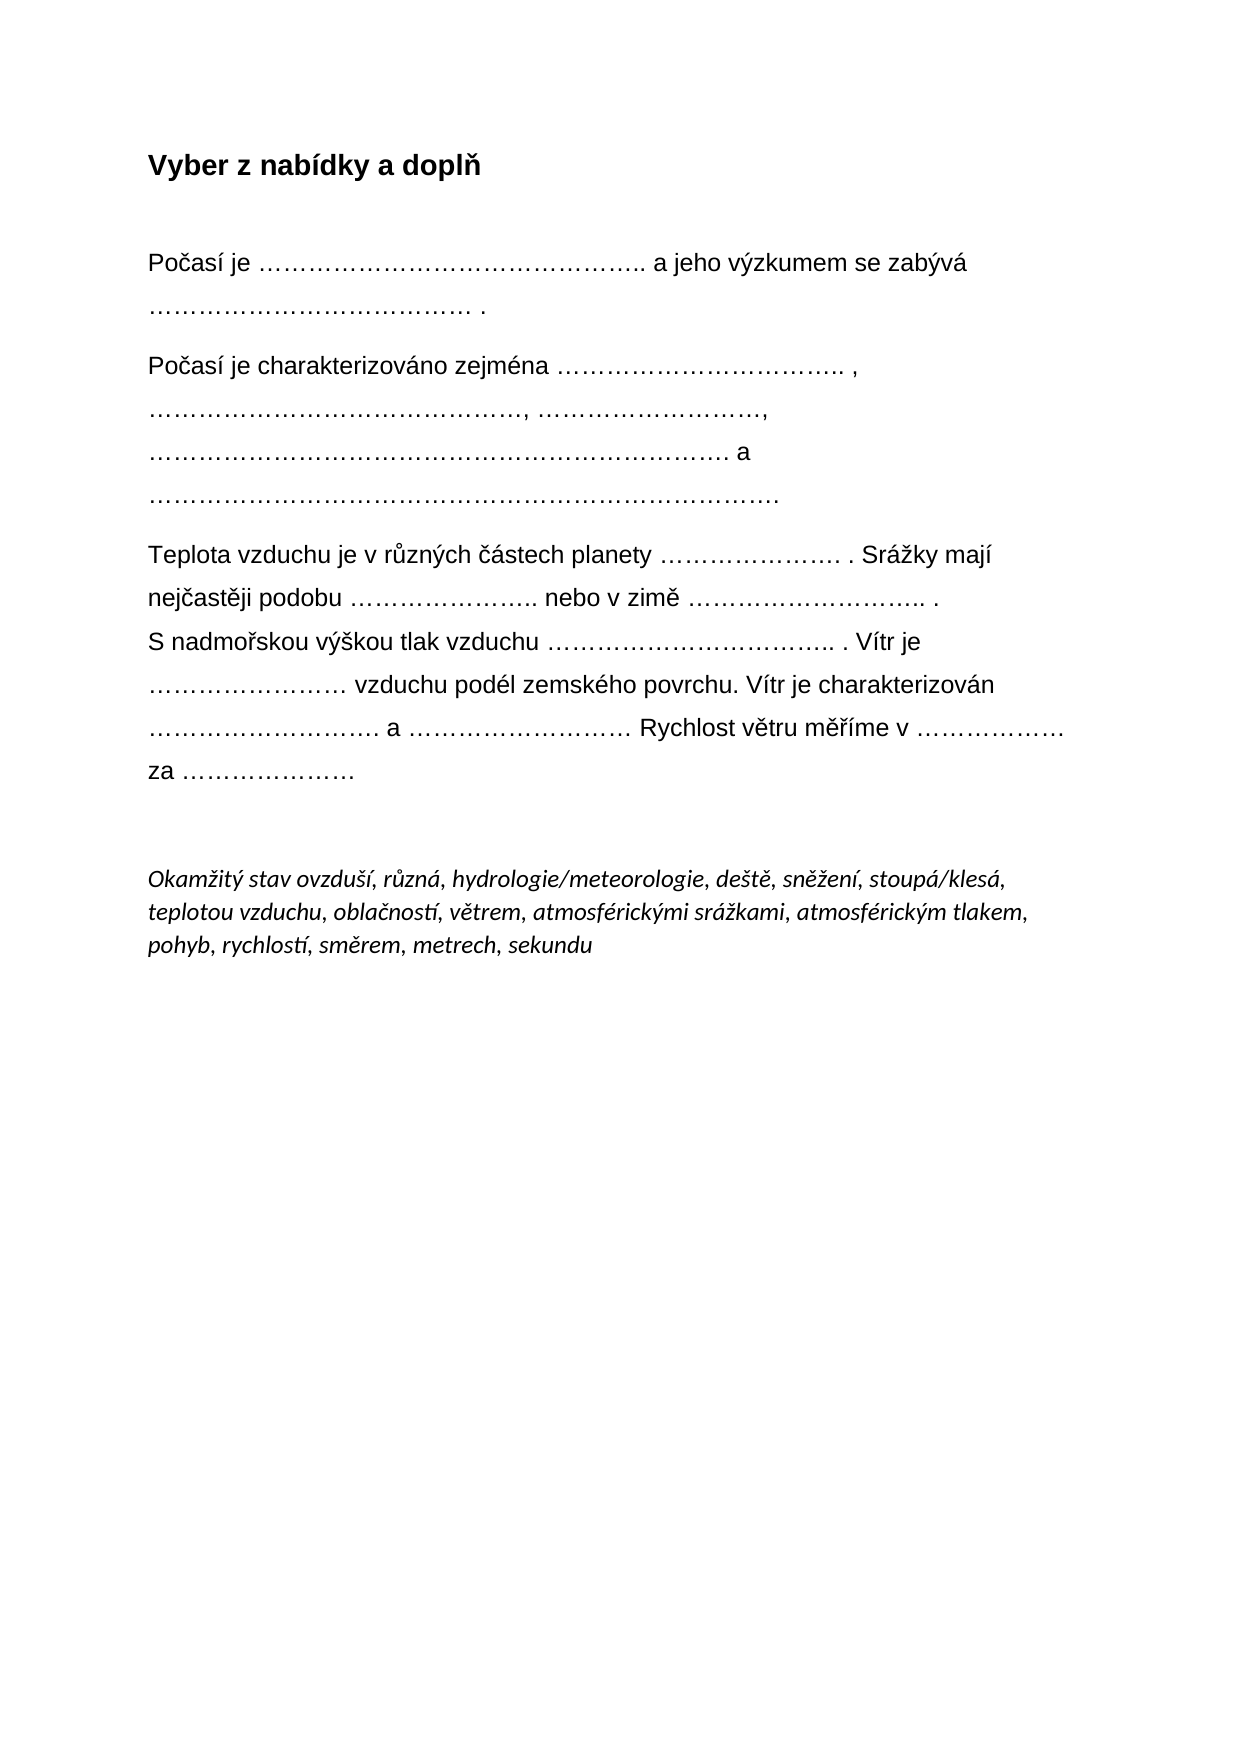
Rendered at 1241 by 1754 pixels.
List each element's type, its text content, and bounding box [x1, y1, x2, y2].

text Okamžitý stav ovzduší, různá, hydrologie/meteorologie, deště, sněžení, stoupá/klesá, teplotou vzduchu, oblačností, větrem, atmosférickými srážkami, atmosférickým tlakem, pohyb, rychlostí, směrem, metrech, sekundu [148, 863, 1093, 960]
text Teplota vzduchu je v různých částech planety …………………. . Srážky mají nejčastěji podobu ………………….. nebo v zimě ……………………….. . S nadmořskou výškou tlak vzduchu …………………………….. . Vítr je …………………… vzduchu podél zemského povrchu. Vítr je charakterizován ………………………. a ……………………… Rychlost větru měříme v ……………… za ………………… [148, 540, 1093, 784]
text Počasí je charakterizováno zejména …………………………….. , ………………………………………, ………………………, ……………………………………………………………. a …………………………………………………………………. [148, 351, 1093, 509]
text Vyber z nabídky a doplň [148, 148, 1093, 181]
text Počasí je ……………………………………….. a jeho výzkumem se zabývá ………………………………… . [148, 248, 1093, 320]
